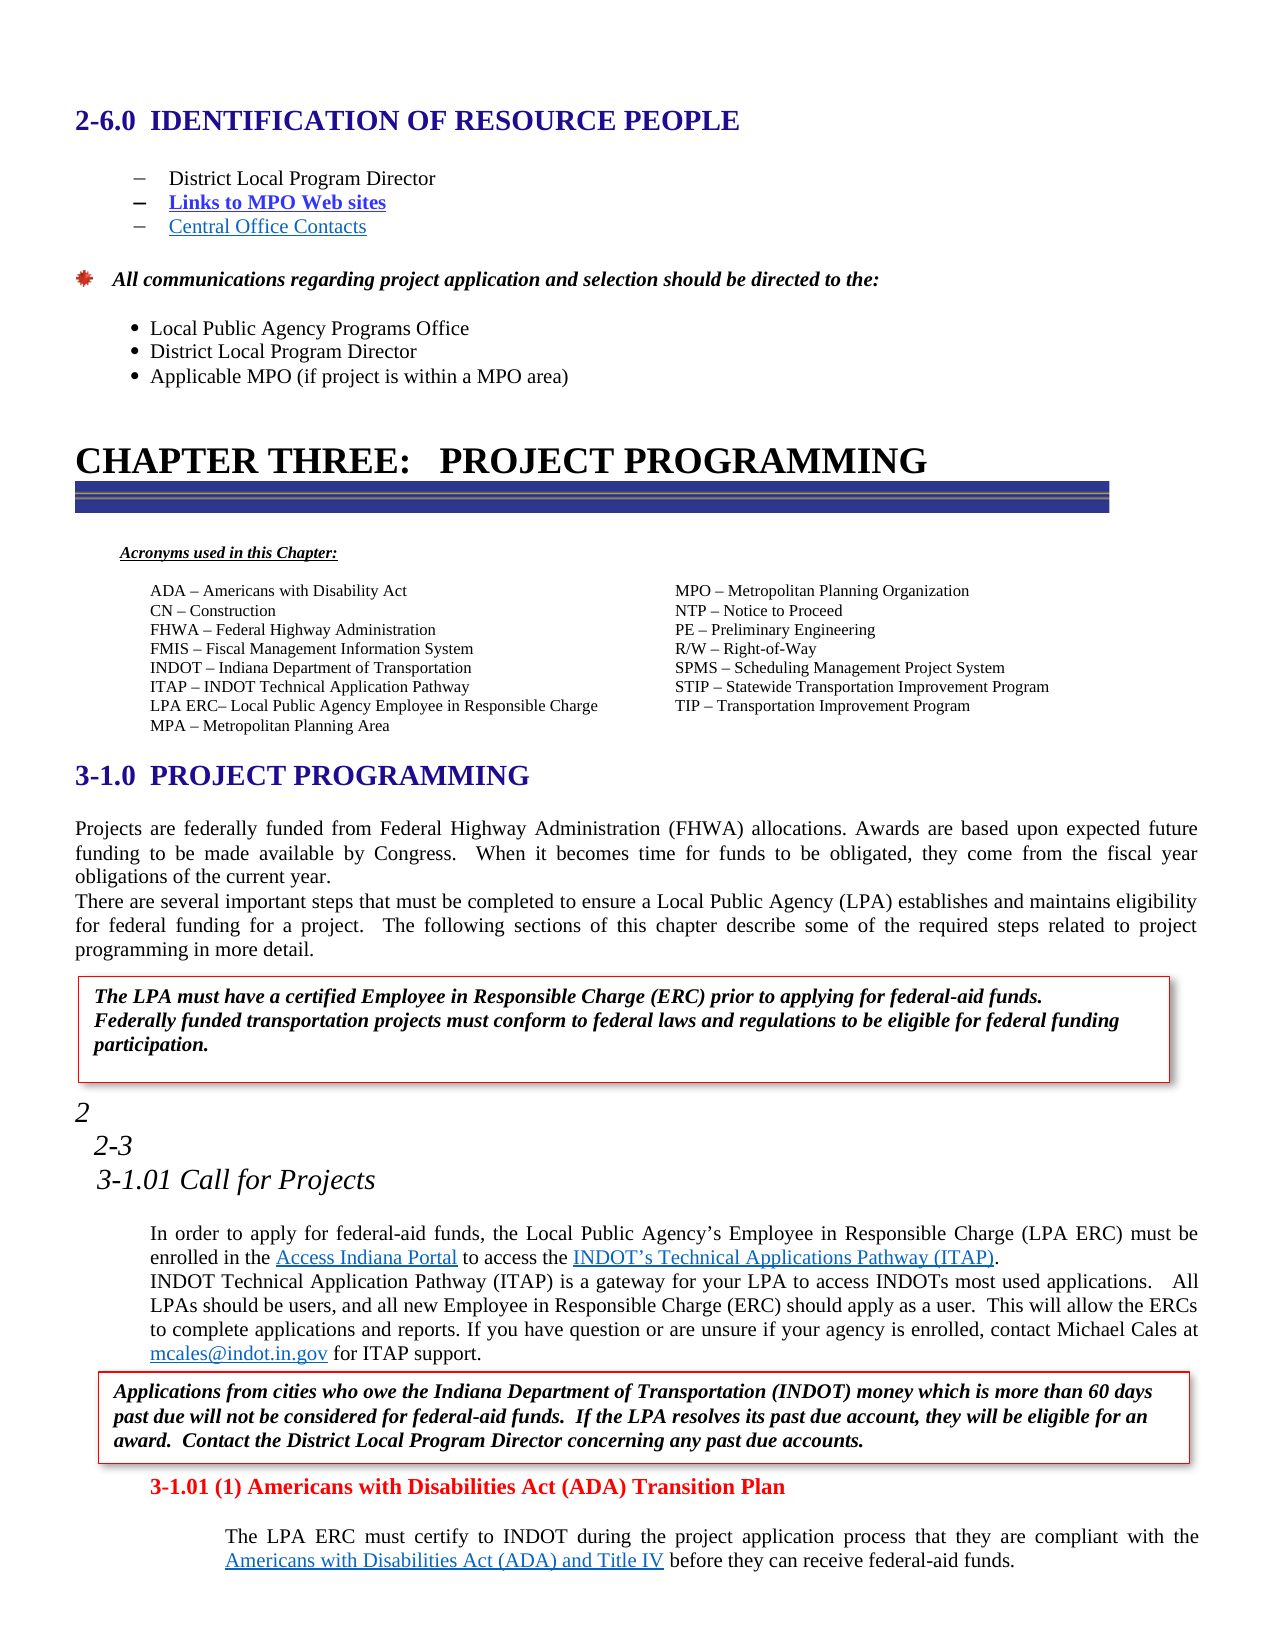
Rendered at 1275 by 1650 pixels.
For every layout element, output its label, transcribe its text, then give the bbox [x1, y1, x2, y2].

list Links to MPO Web sites [131, 190, 1200, 214]
text FHWA – Federal Highway Administration PE – Preliminary Engineering [150, 619, 1200, 639]
text CN – Construction NTP – Notice to Proceed [150, 600, 1200, 619]
text Projects are federally funded from Federal Highway Administration (FHWA) allocations. Awards are based upon expected future funding to be made available by Congress. When it becomes time for funds to be obligated, they come from the fiscal year obligations of the current year. [75, 816, 1200, 888]
text ADA – Americans with Disability Act MPO – Metropolitan Planning Organization [150, 581, 1200, 600]
picture [75, 481, 1110, 513]
text In order to apply for federal-aid funds, the Local Public Agency’s Employee in Responsible Charge (LPA ERC) must be enrolled in the Access Indiana Portal to access the INDOT’s Technical Applications Pathway (ITAP). [150, 1221, 1200, 1269]
list Local Public Agency Programs Office [131, 315, 1162, 339]
subtitle 3-1.01 (1) Americans with Disabilities Act (ADA) Transition Plan [150, 1473, 1200, 1499]
text ITAP – INDOT Technical Application Pathway STIP – Statewide Transportation Improvement Program [150, 677, 1200, 696]
picture [76, 270, 93, 287]
text INDOT – Indiana Department of Transportation SPMS – Scheduling Management Project System [150, 658, 1200, 677]
list District Local Program Director [131, 339, 1162, 363]
text The LPA ERC must certify to INDOT during the project application process that they are compliant with the Americans with Disabilities Act (ADA) and Title IV before they can receive federal-aid funds. [225, 1523, 1200, 1572]
subtitle 3-1.01 Call for Projects [75, 1162, 1200, 1196]
subtitle CHAPTER THREE: PROJECT PROGRAMMING [75, 438, 1200, 481]
list Central Office Contacts [131, 214, 1200, 238]
list All communications regarding project application and selection should be directed to the: [75, 267, 1162, 291]
list District Local Program Director [131, 166, 1200, 190]
text There are several important steps that must be completed to ensure a Local Public Agency (LPA) establishes and maintains eligibility for federal funding for a project. The following sections of this chapter describe some of the required steps related to project programming in more detail. [75, 888, 1200, 961]
subtitle Acronyms used in this Chapter: [120, 543, 1200, 562]
text LPA ERC– Local Public Agency Employee in Responsible Charge TIP – Transportation Improvement Program [150, 696, 1200, 715]
list Applicable MPO (if project is within a MPO area) [131, 363, 1162, 388]
subtitle 3-1.0 PROJECT PROGRAMMING [75, 758, 1200, 791]
subtitle 2-6.0 IDENTIFICATION OF RESOURCE PEOPLE [75, 103, 1200, 137]
text INDOT Technical Application Pathway (ITAP) is a gateway for your LPA to access INDOTs most used applications. All LPAs should be users, and all new Employee in Responsible Charge (ERC) should apply as a user. This will allow the ERCs to complete applications and reports. If you have question or are unsure if your agency is enrolled, contact Michael Cales at mcales@indot.in.gov for ITAP support. [150, 1269, 1200, 1365]
text FMIS – Fiscal Management Information System R/W – Right-of-Way [150, 639, 1200, 658]
text MPA – Metropolitan Planning Area [150, 715, 1200, 734]
